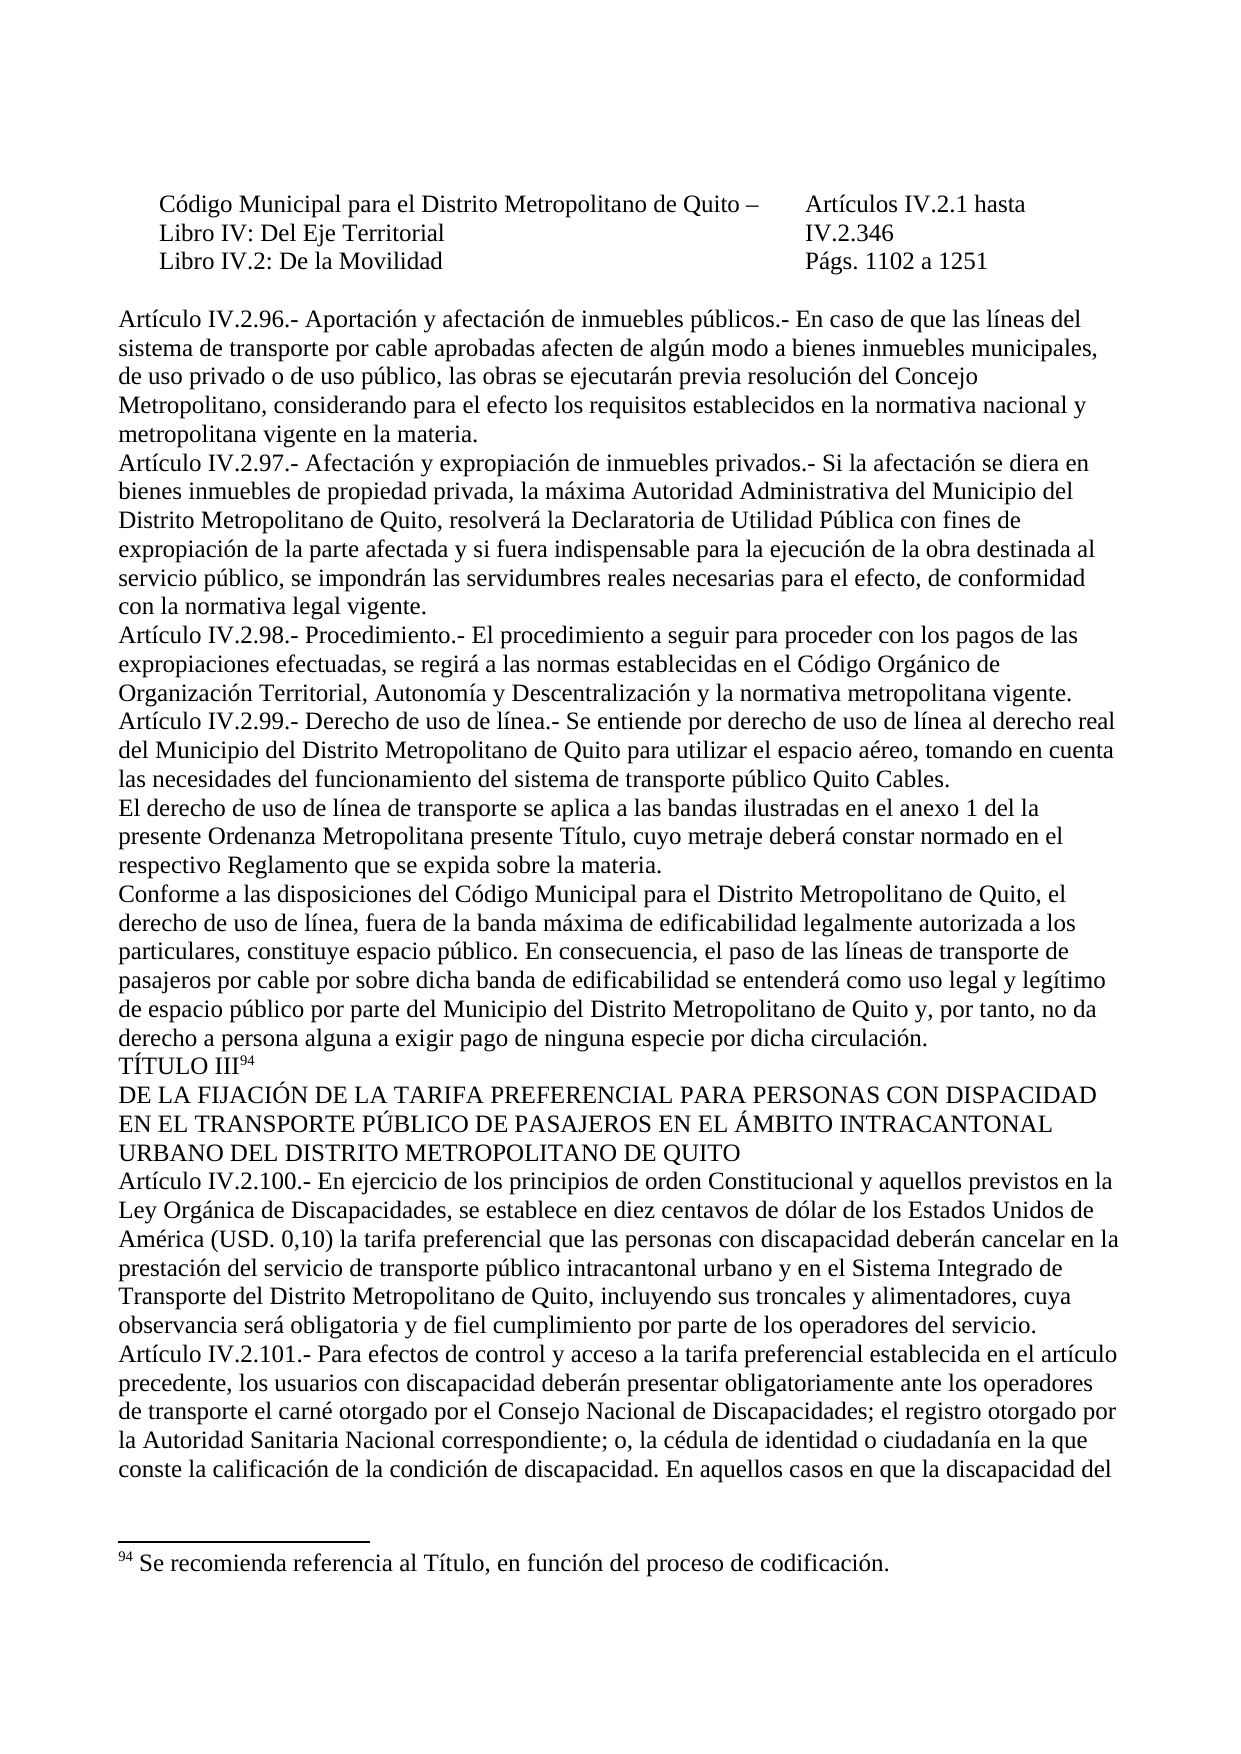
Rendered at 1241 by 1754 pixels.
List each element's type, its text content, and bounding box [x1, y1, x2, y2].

text TÍTULO III [118, 1051, 1122, 1080]
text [118, 1339, 1122, 1483]
text El derecho de uso de línea de transporte se aplica a las bandas ilustradas en el anexo 1 del la presente Ordenanza Metropolitana presente Título, cuyo metraje deberá constar normado en el respectivo Reglamento que se expida sobre la materia. [118, 793, 1122, 879]
text Artículo IV.2.100.- En ejercicio de los principios de orden Constitucional y aquellos previstos en la Ley Orgánica de Discapacidades, se establece en diez centavos de dólar de los Estados Unidos de América (USD. 0,10) la tarifa preferencial que las personas con discapacidad deberán cancelar en la prestación del servicio de transporte público intracantonal urbano y en el Sistema Integrado de Transporte del Distrito Metropolitano de Quito, incluyendo sus troncales y alimentadores, cuya observancia será obligatoria y de fiel cumplimiento por parte de los operadores del servicio. [118, 1166, 1122, 1339]
text Artículo IV.2.98.- Procedimiento.- El procedimiento a seguir para proceder con los pagos de las expropiaciones efectuadas, se regirá a las normas establecidas en el Código Orgánico de Organización Territorial, Autonomía y Descentralización y la normativa metropolitana vigente. [118, 620, 1122, 706]
text Artículo IV.2.96.- Aportación y afectación de inmuebles públicos.- En caso de que las líneas del sistema de transporte por cable aprobadas afecten de algún modo a bienes inmuebles municipales, de uso privado o de uso público, las obras se ejecutarán previa resolución del Concejo Metropolitano, considerando para el efecto los requisitos establecidos en la normativa nacional y metropolitana vigente en la materia. [118, 304, 1122, 448]
text Artículo IV.2.99.- Derecho de uso de línea.- Se entiende por derecho de uso de línea al derecho real del Municipio del Distrito Metropolitano de Quito para utilizar el espacio aéreo, tomando en cuenta las necesidades del funcionamiento del sistema de transporte público Quito Cables. [118, 706, 1122, 793]
text Artículo IV.2.97.- Afectación y expropiación de inmuebles privados.- Si la afectación se diera en bienes inmuebles de propiedad privada, la máxima Autoridad Administrativa del Municipio del Distrito Metropolitano de Quito, resolverá la Declaratoria de Utilidad Pública con fines de expropiación de la parte afectada y si fuera indispensable para la ejecución de la obra destinada al servicio público, se impondrán las servidumbres reales necesarias para el efecto, de conformidad con la normativa legal vigente. [118, 448, 1122, 620]
text Conforme a las disposiciones del Código Municipal para el Distrito Metropolitano de Quito, el derecho de uso de línea, fuera de la banda máxima de edificabilidad legalmente autorizada a los particulares, constituye espacio público. En consecuencia, el paso de las líneas de transporte de pasajeros por cable por sobre dicha banda de edificabilidad se entenderá como uso legal y legítimo de espacio público por parte del Municipio del Distrito Metropolitano de Quito y, por tanto, no da derecho a persona alguna a exigir pago de ninguna especie por dicha circulación. [118, 879, 1122, 1051]
text DE LA FIJACIÓN DE LA TARIFA PREFERENCIAL PARA PERSONAS CON DISPACIDAD EN EL TRANSPORTE PÚBLICO DE PASAJEROS EN EL ÁMBITO INTRACANTONAL URBANO DEL DISTRITO METROPOLITANO DE QUITO [118, 1080, 1122, 1166]
